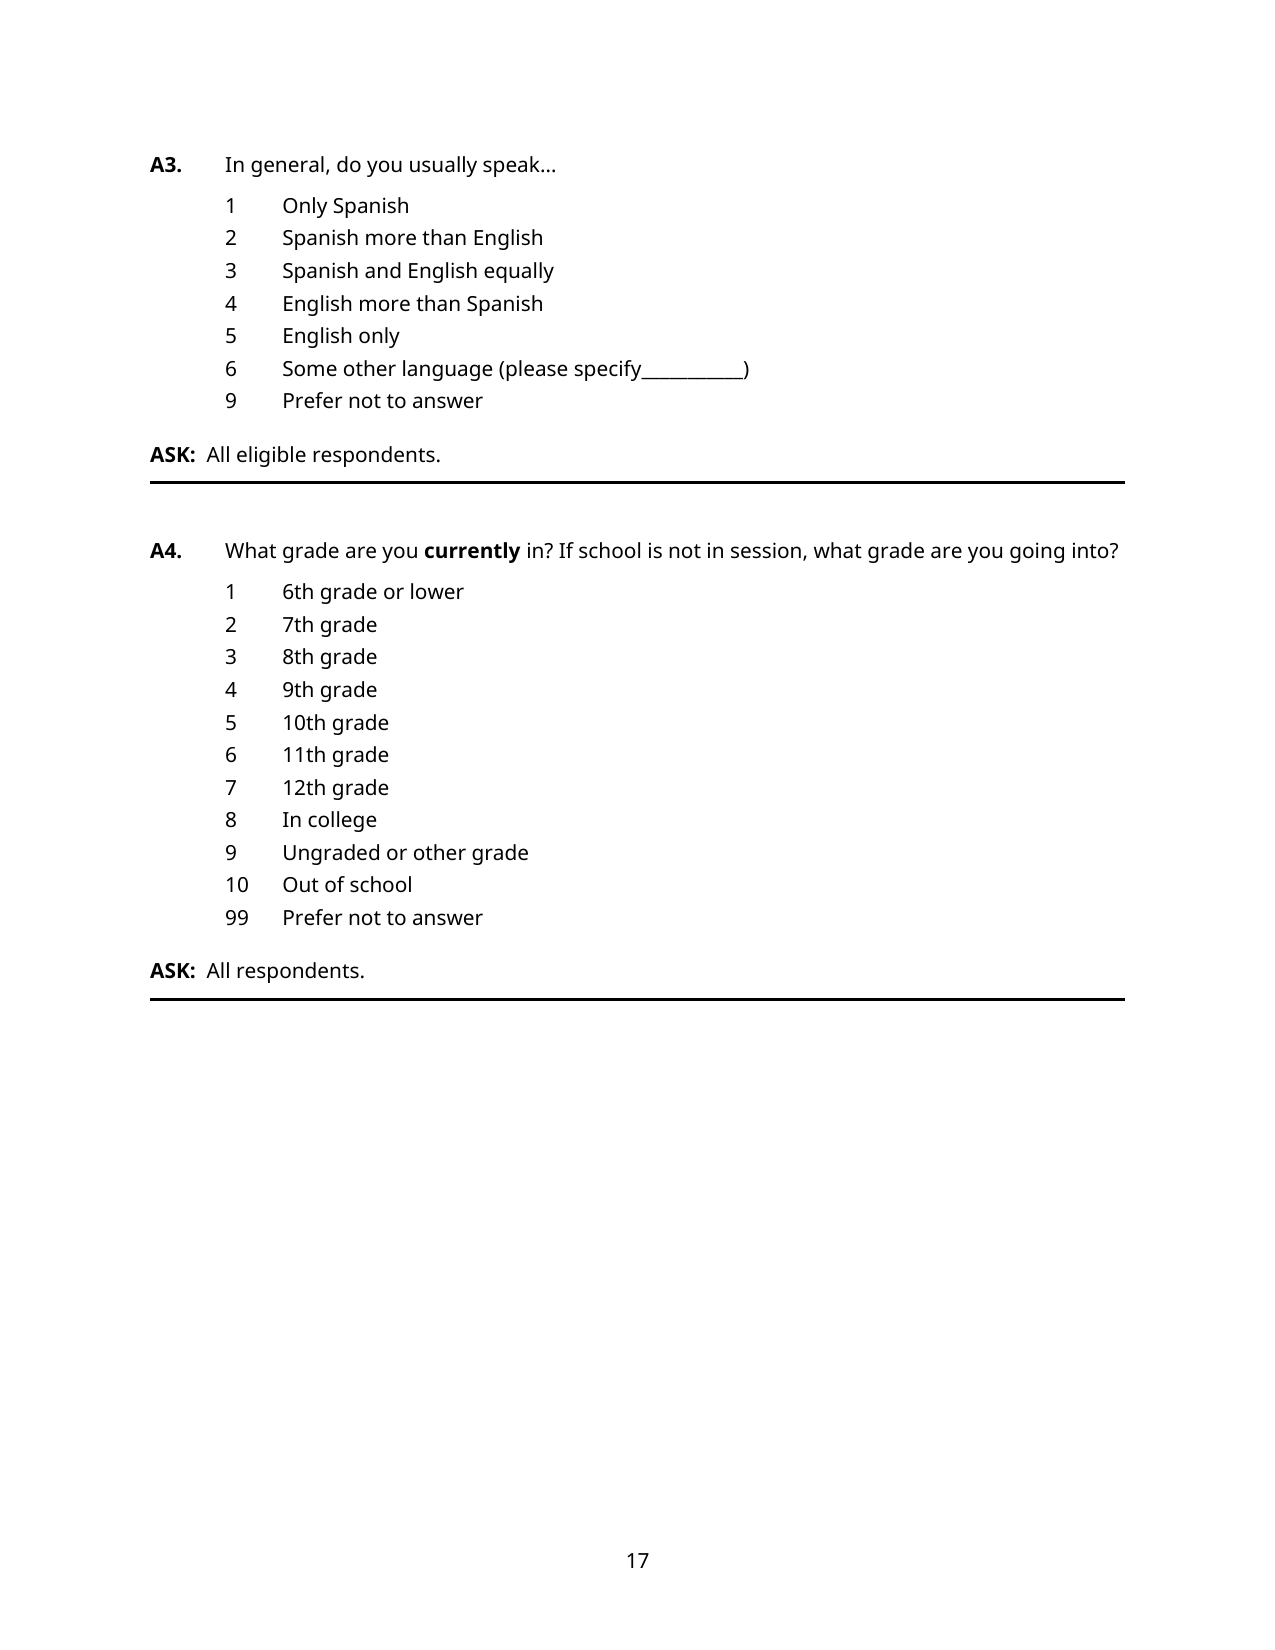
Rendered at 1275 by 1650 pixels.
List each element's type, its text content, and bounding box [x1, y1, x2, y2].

text 1 6th grade or lower [225, 577, 1125, 606]
text ASK: All respondents. [150, 957, 1125, 998]
text 99 Prefer not to answer [225, 903, 1125, 932]
text 5 10th grade [225, 708, 1125, 736]
text 7 12th grade [225, 773, 1125, 801]
text A4. What grade are you currently in? If school is not in session, what grade are you going into? [150, 536, 1125, 565]
text 4 English more than Spanish [225, 289, 1125, 317]
text 8 In college [225, 805, 1125, 834]
text 3 8th grade [225, 642, 1125, 671]
text 6 11th grade [225, 740, 1125, 769]
text 5 English only [225, 321, 1125, 350]
text ASK: All eligible respondents. [150, 440, 1125, 481]
text 10 Out of school [225, 871, 1125, 899]
text 9 Ungraded or other grade [225, 838, 1125, 866]
text 6 Some other language (please specify___________) [225, 354, 1125, 382]
text 2 Spanish more than English [225, 223, 1125, 252]
text 3 Spanish and English equally [225, 256, 1125, 284]
text 4 9th grade [225, 675, 1125, 703]
text 9 Prefer not to answer [225, 387, 1125, 415]
text A3. In general, do you usually speak… [150, 150, 1125, 178]
text 1 Only Spanish [225, 191, 1125, 219]
text 2 7th grade [225, 610, 1125, 638]
